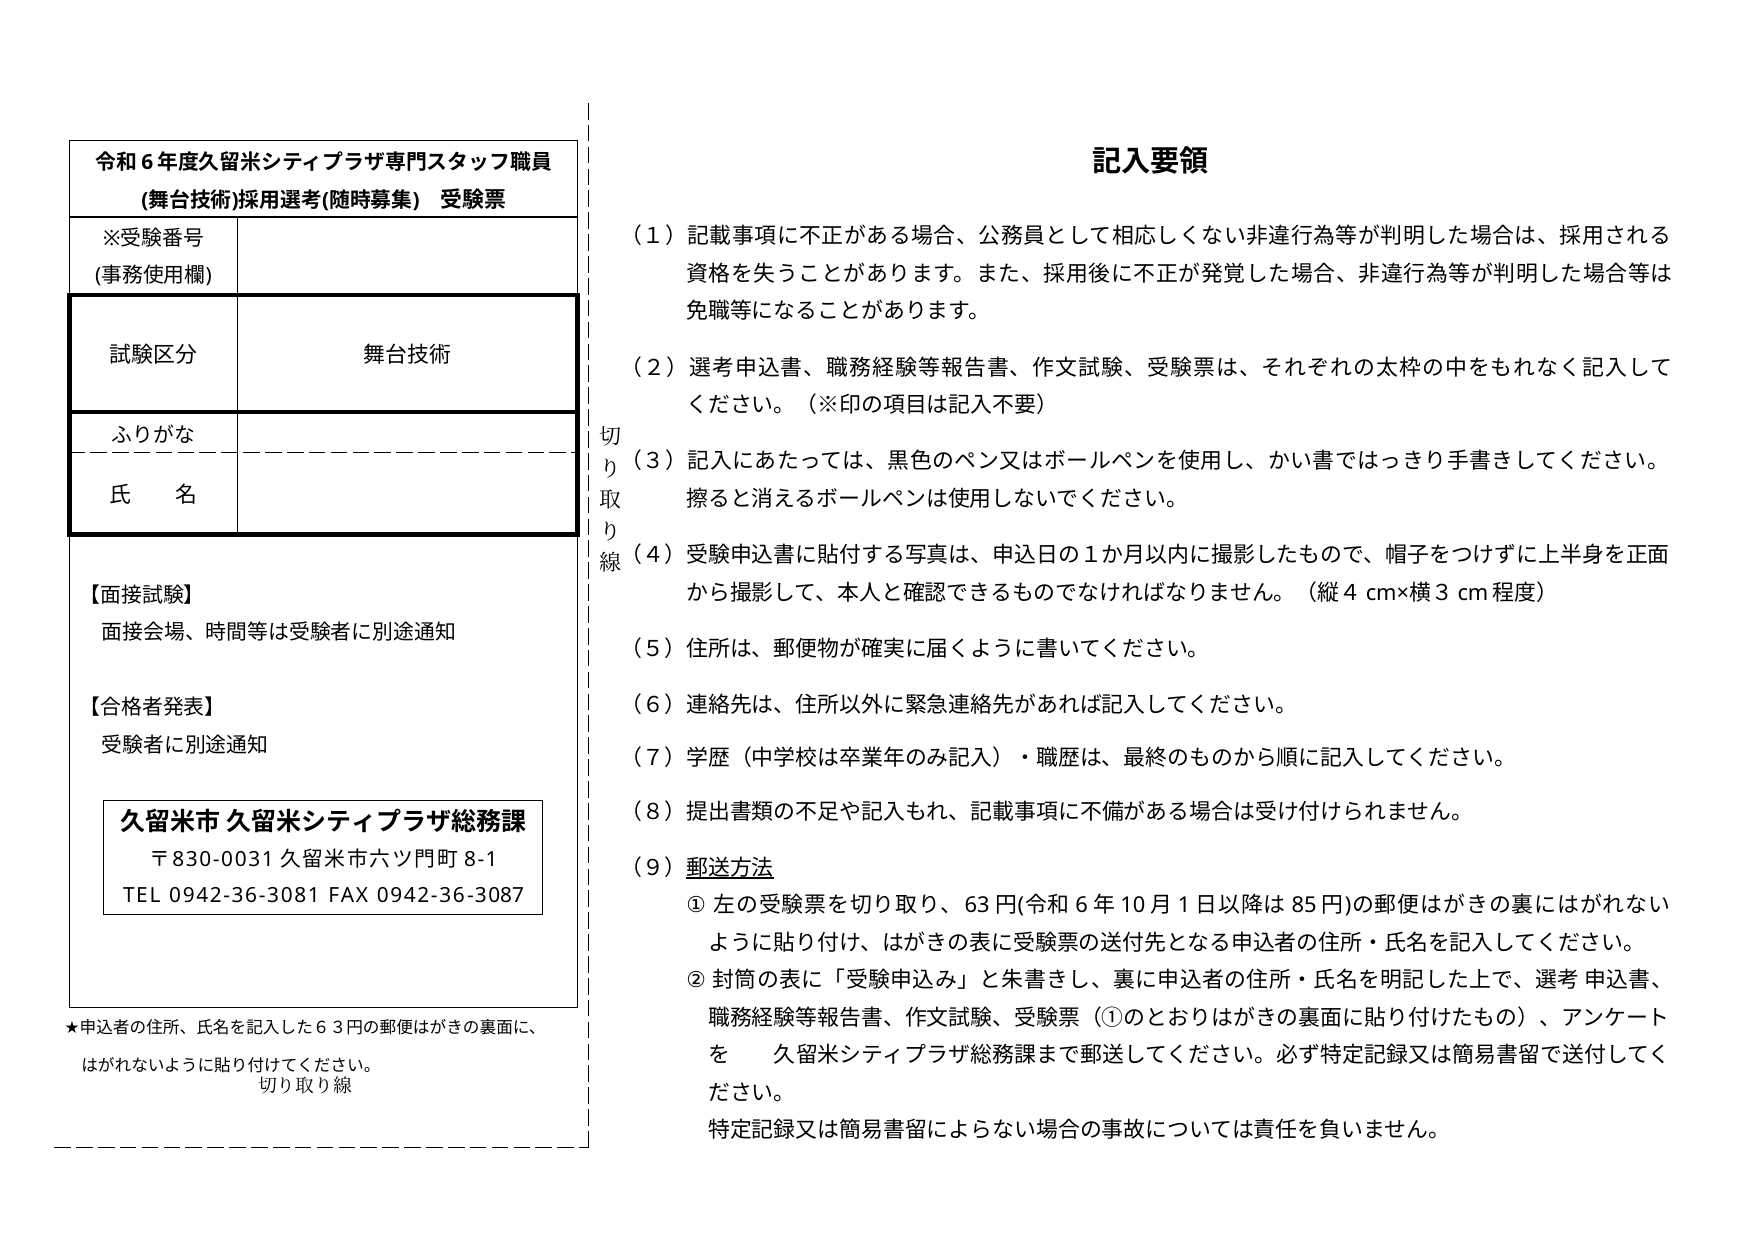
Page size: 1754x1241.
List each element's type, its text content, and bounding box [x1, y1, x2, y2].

table_header ★申込者の住所、氏名を記入した６３円の郵便はがきの裏面に、 はがれないように貼り付けてください。 [54, 103, 588, 1147]
table_header 記入要領 （１）記載事項に不正がある場合、公務員として相応しくない非違行為等が判明した場合は、採用される 資格を失うことがあります。また、採用後に不正が発覚した場合、非違行為等が判明した場合等は 免職等になることがあります。 （２）選考申込書、職務経験等報告書、作文試験、受験票は、それぞれの太枠の中をもれなく記入して ください。（※印の項目は記入不要） （３）記入にあたっては、黒色のペン又はボールペンを使用し、かい書ではっきり手書きしてください。 擦ると消えるボールペンは使用しないでください。 （４）受験申込書に貼付する写真は、申込日の１か月以内に撮影したもので、帽子をつけずに上半身を正面から撮影して、本人と確認できるものでなければなりません。（縦４cm×横３cm程度） （５）住所は、郵便物が確実に届くように書いてください。 （６）連絡先は、住所以外に緊急連絡先があれば記入してください。 （７）学歴（中学校は卒業年のみ記入）・職歴は、最終のものから順に記入してください。 （８）提出書類の不足や記入もれ、記載事項に不備がある場合は受け付けられません。 （９）郵送方法 ① 左の受験票を切り取り、63円(令和6年10月1日以降は85円)の郵便はがきの裏にはがれない ように貼り付け、はがきの表に受験票の送付先となる申込者の住所・氏名を記入してください。 ② 封筒の表に「受験申込み」と朱書きし、裏に申込者の住所・氏名を明記した上で、選考申込書、 職務経験等報告書、作文試験、受験票（①のとおりはがきの裏面に貼り付けたもの）、アンケートを 久留米シティプラザ総務課まで郵送してください。必ず特定記録又は簡易書留で送付してください。 特定記録又は簡易書留によらない場合の事故については責任を負いません。 [588, 103, 1683, 1147]
